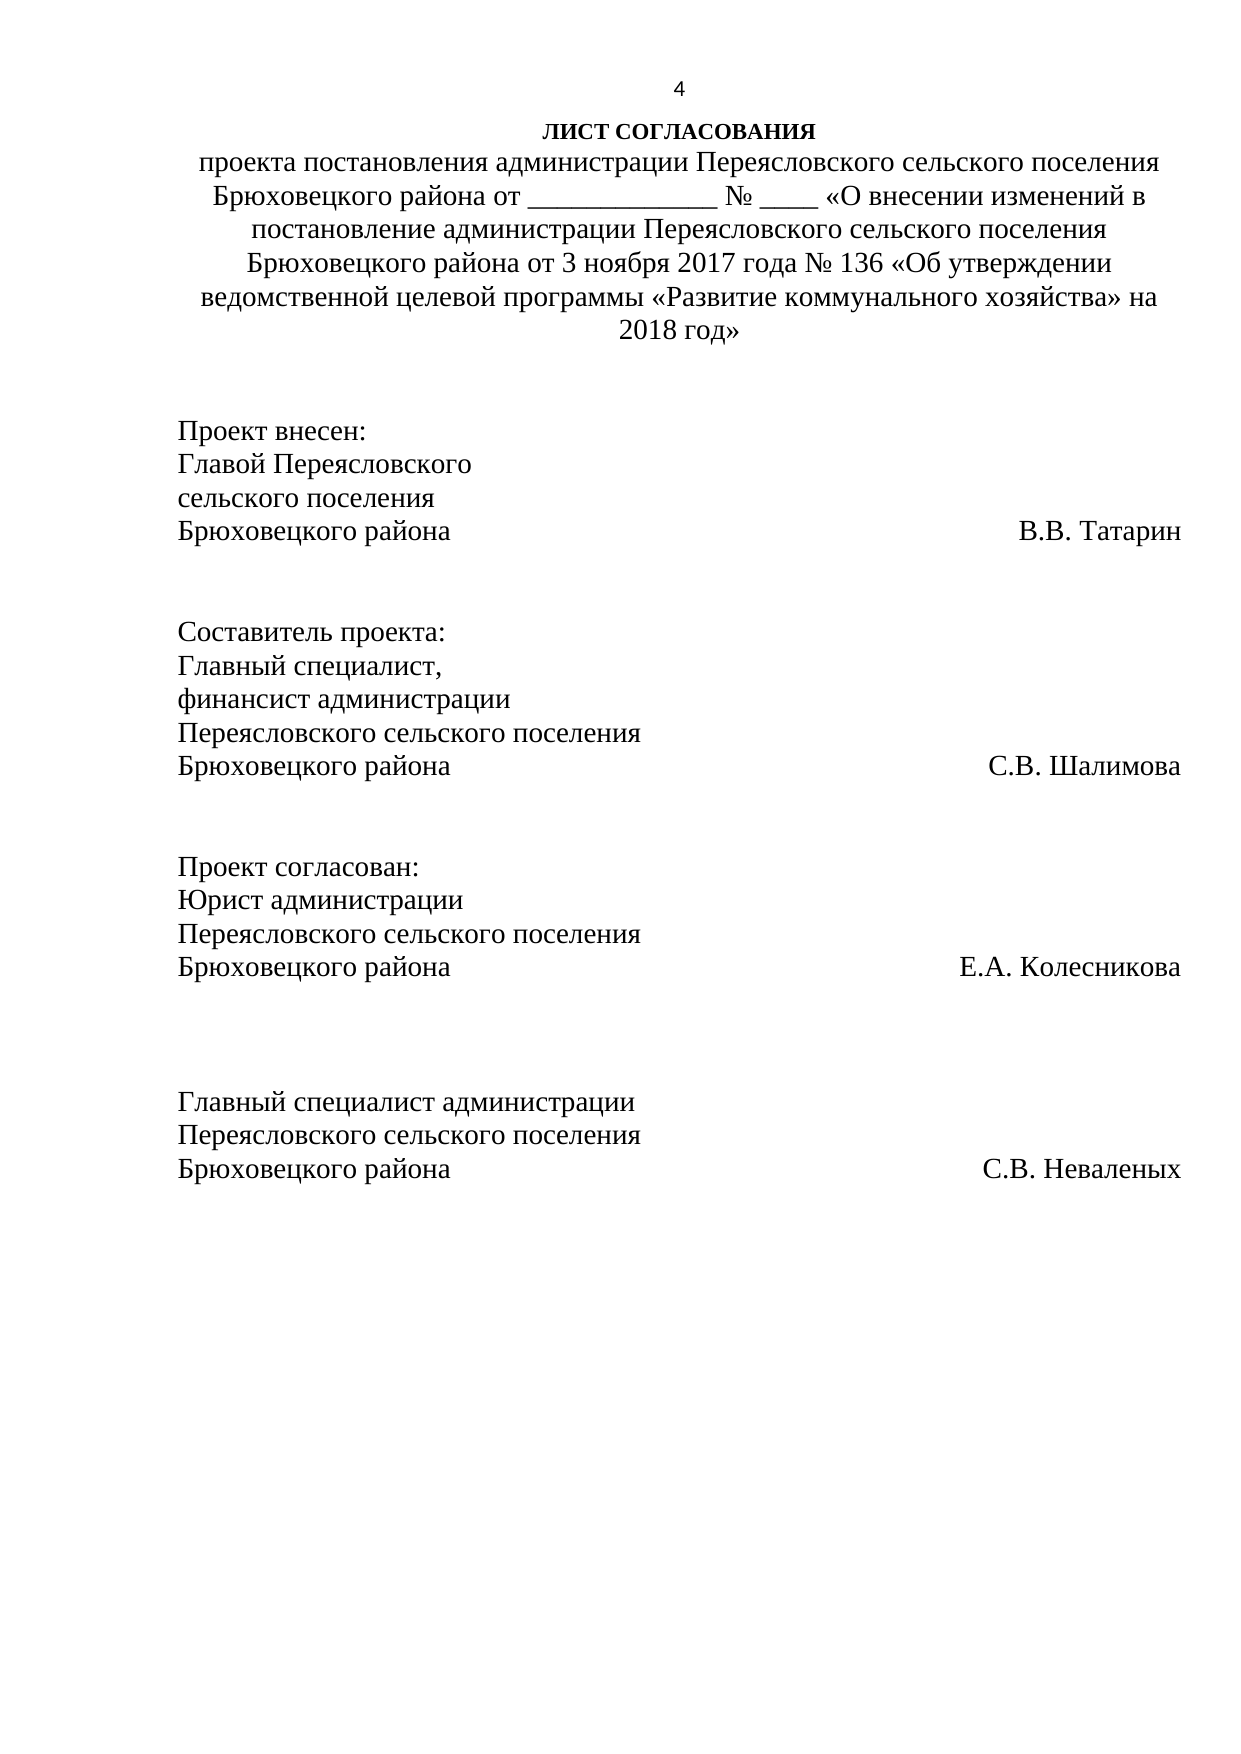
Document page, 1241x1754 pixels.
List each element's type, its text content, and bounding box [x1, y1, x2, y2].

text Главой Переясловского [177, 446, 1181, 480]
text Брюховецкого района Е.А. Колесникова [177, 949, 1181, 983]
text Переясловского сельского поселения [177, 715, 1181, 748]
text Составитель проекта: [177, 614, 1181, 648]
text Брюховецкого района С.В. Шалимова [177, 748, 1181, 782]
text ЛИСТ СОГЛАСОВАНИЯ проекта постановления администрации Переясловского сельского поселения Брюховецкого района от _____________ № ____ «О внесении изменений в постановление администрации Переясловского сельского поселения Брюховецкого района от 3 ноября 2017 года № 136 «Об утверждении ведомственной целевой программы «Развитие коммунального хозяйства» на 2018 год» [177, 118, 1181, 346]
text сельского поселения [177, 480, 1181, 513]
text Брюховецкого района В.В. Татарин [177, 513, 1181, 547]
text финансист администрации [177, 681, 1181, 715]
text Брюховецкого района С.В. Неваленых [177, 1151, 1181, 1184]
text Проект согласован: [177, 849, 1181, 882]
text Переясловского сельского поселения [177, 1117, 1181, 1151]
text Юрист администрации [177, 882, 1181, 916]
text Переясловского сельского поселения [177, 916, 1181, 949]
text Проект внесен: [177, 413, 1181, 446]
text Главный специалист, [177, 648, 1181, 681]
text Главный специалист администрации [177, 1084, 1181, 1117]
